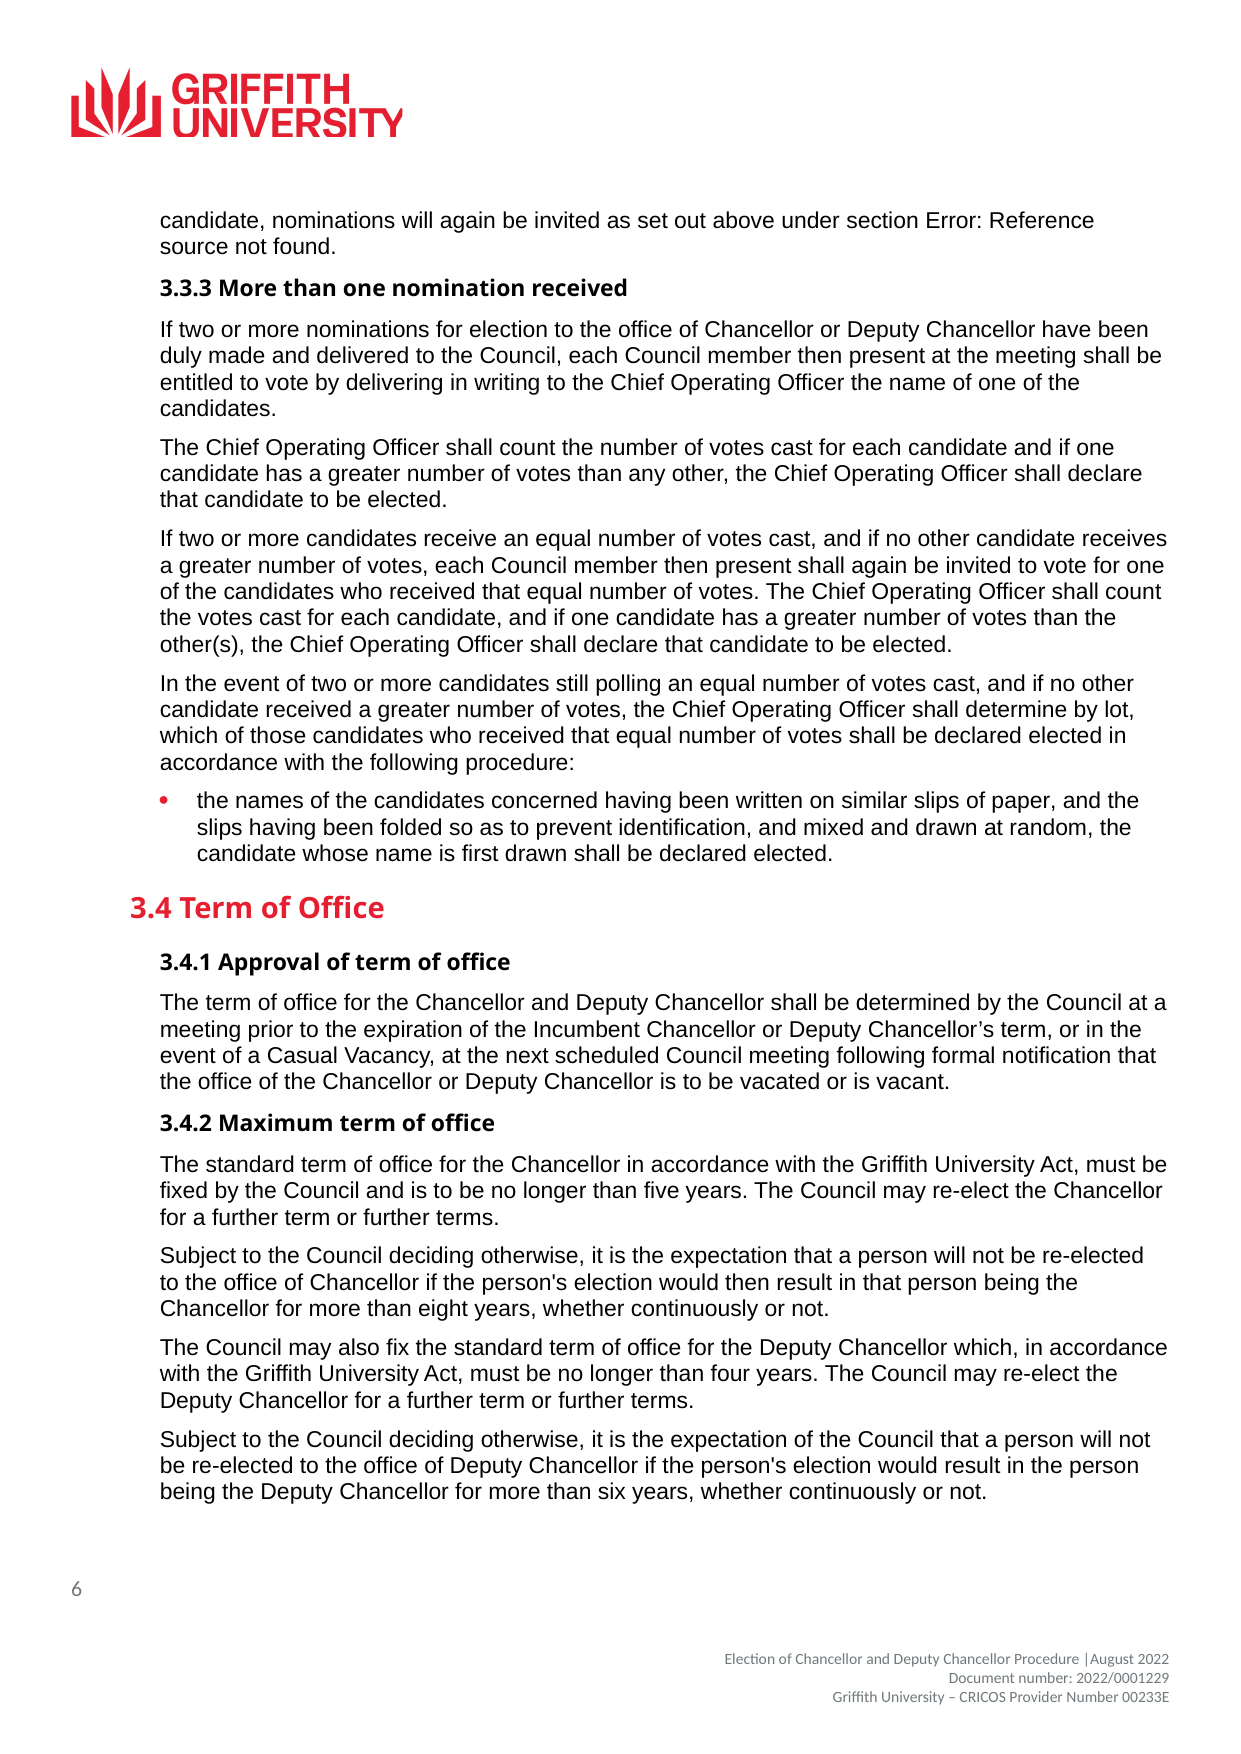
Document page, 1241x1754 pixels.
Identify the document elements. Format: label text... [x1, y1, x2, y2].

picture [70, 67, 402, 137]
text The term of office for the Chancellor and Deputy Chancellor shall be determined by the Council at a meeting prior to the expiration of the Incumbent Chancellor or Deputy Chancellor’s term, or in the event of a Casual Vacancy, at the next scheduled Council meeting following formal notification that the office of the Chancellor or Deputy Chancellor is to be vacated or is vacant. [159, 989, 1169, 1094]
subtitle 3.4.2 Maximum term of office [159, 1107, 1169, 1138]
text The Chief Operating Officer shall count the number of votes cast for each candidate and if one candidate has a greater number of votes than any other, the Chief Operating Officer shall declare that candidate to be elected. [159, 434, 1169, 513]
text If two or more nominations for election to the office of Chancellor or Deputy Chancellor have been duly made and delivered to the Council, each Council member then present at the meeting shall be entitled to vote by delivering in writing to the Chief Operating Officer the name of one of the candidates. [159, 316, 1169, 421]
subtitle 3.4 Term of Office [130, 887, 1169, 927]
text In the event of two or more candidates still polling an equal number of votes cast, and if no other candidate received a greater number of votes, the Chief Operating Officer shall determine by lot, which of those candidates who received that equal number of votes shall be declared elected in accordance with the following procedure: [159, 669, 1169, 775]
subtitle 3.3.3 More than one nomination received [159, 272, 1169, 303]
subtitle 3.4.1 Approval of term of office [159, 945, 1169, 977]
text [159, 207, 1169, 259]
text Subject to the Council deciding otherwise, it is the expectation that a person will not be re-elected to the office of Chancellor if the person's election would then result in that person being the Chancellor for more than eight years, whether continuously or not. [159, 1242, 1169, 1321]
text If two or more candidates receive an equal number of votes cast, and if no other candidate receives a greater number of votes, each Council member then present shall again be invited to vote for one of the candidates who received that equal number of votes. The Chief Operating Officer shall count the votes cast for each candidate, and if one candidate has a greater number of votes than the other(s), the Chief Operating Officer shall declare that candidate to be elected. [159, 525, 1169, 657]
list the names of the candidates concerned having been written on similar slips of paper, and the slips having been folded so as to prevent identification, and mixed and drawn at random, the candidate whose name is first drawn shall be declared elected. [159, 787, 1169, 866]
text Subject to the Council deciding otherwise, it is the expectation of the Council that a person will not be re-elected to the office of Deputy Chancellor if the person's election would result in the person being the Deputy Chancellor for more than six years, whether continuously or not. [159, 1426, 1169, 1504]
text The Council may also fix the standard term of office for the Deputy Chancellor which, in accordance with the Griffith University Act, must be no longer than four years. The Council may re-elect the Deputy Chancellor for a further term or further terms. [159, 1334, 1169, 1413]
text The standard term of office for the Chancellor in accordance with the Griffith University Act, must be fixed by the Council and is to be no longer than five years. The Council may re-elect the Chancellor for a further term or further terms. [159, 1151, 1169, 1230]
